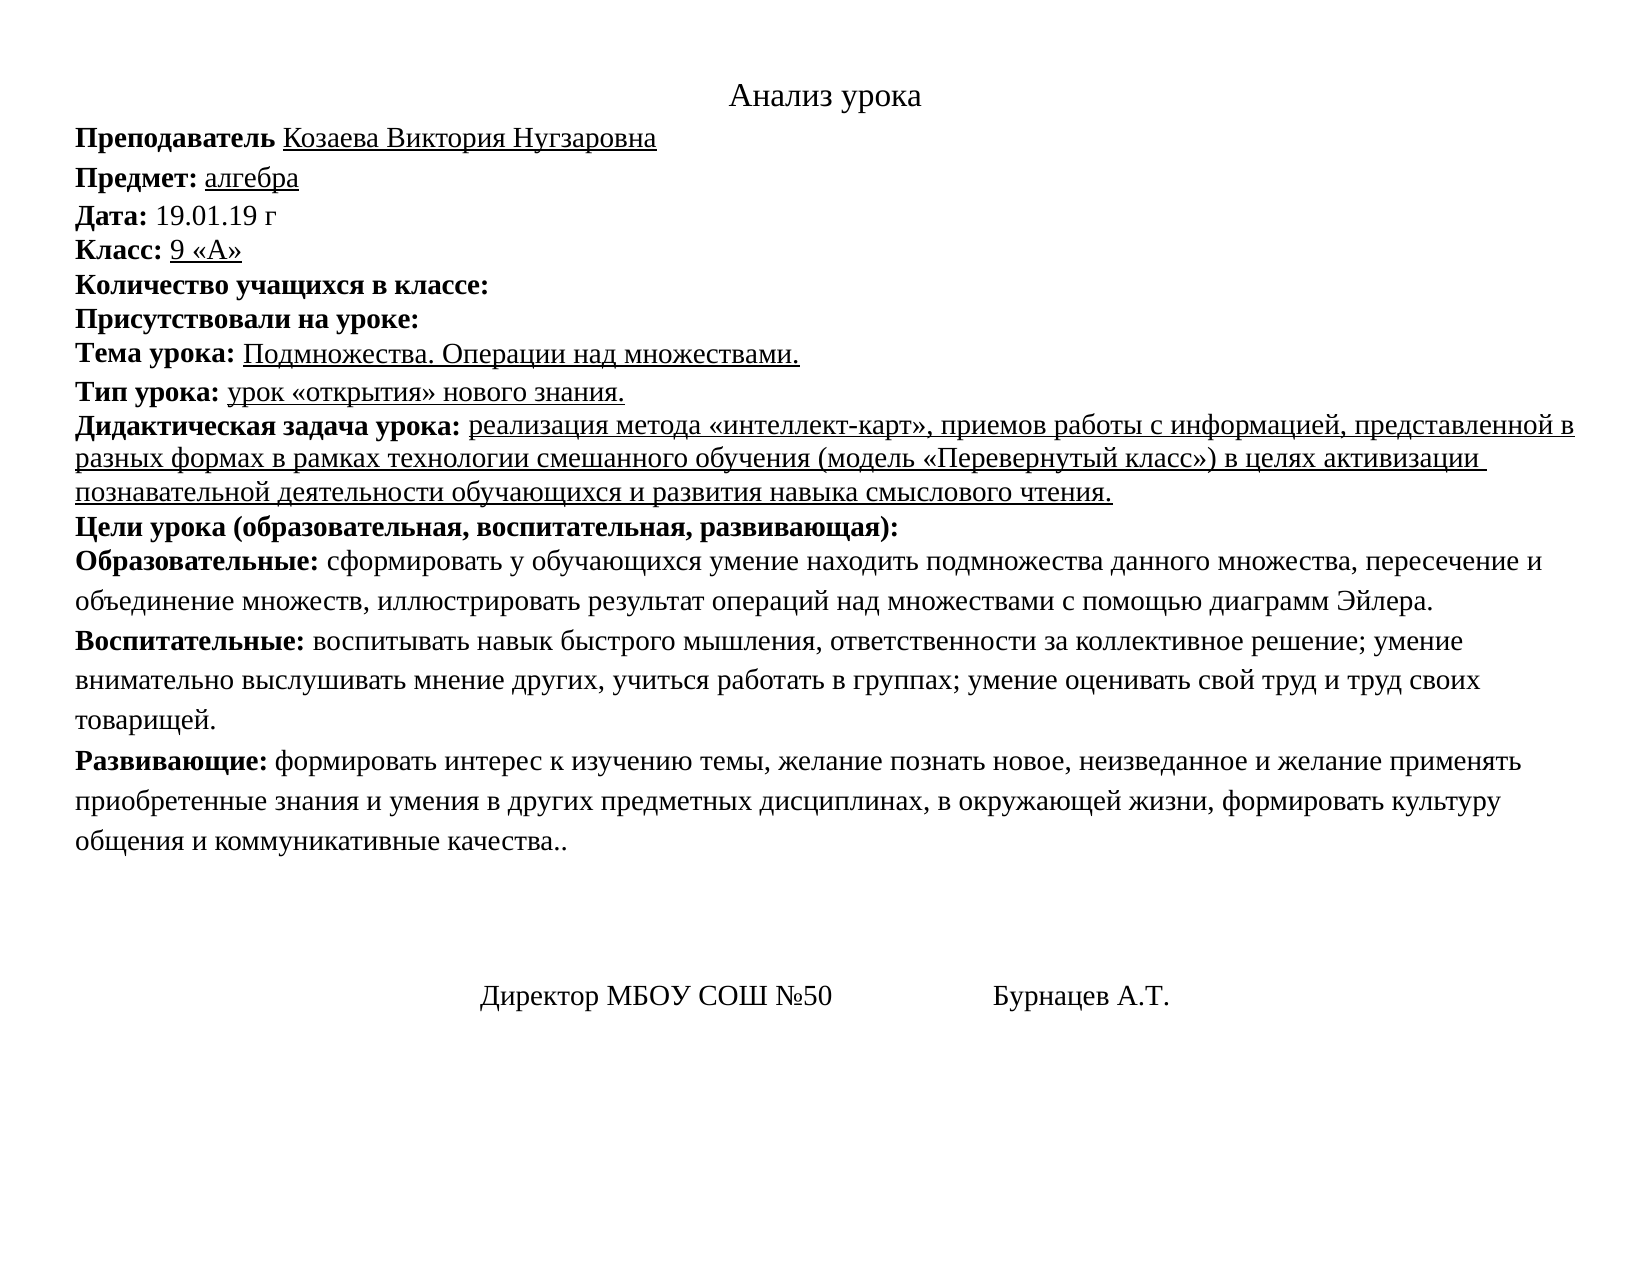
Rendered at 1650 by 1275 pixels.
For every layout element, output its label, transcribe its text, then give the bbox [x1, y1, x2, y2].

text Количество учащихся в классе: [75, 267, 1575, 301]
text Развивающие: формировать интерес к изучению темы, желание познать новое, неизведанное и желание применять приобретенные знания и умения в других предметных дисциплинах, в окружающей жизни, формировать культуру общения и коммуникативные качества.. [75, 743, 1575, 857]
text Предмет: алгебра [75, 160, 1575, 195]
text Присутствовали на уроке: [75, 301, 1575, 335]
text Образовательные: сформировать у обучающихся умение находить подмножества данного множества, пересечение и объединение множеств, иллюстрировать результат операций над множествами с помощью диаграмм Эйлера. [75, 543, 1575, 617]
text Тип урока: урок «открытия» нового знания. [75, 375, 1575, 408]
text Цели урока (образовательная, воспитательная, развивающая): [75, 509, 1575, 543]
text Преподаватель Козаева Виктория Нугзаровна [75, 120, 1575, 155]
text Тема урока: Подмножества. Операции над множествами. [75, 335, 1575, 370]
text Директор МБОУ СОШ №50 Бурнацев А.Т. [75, 978, 1575, 1012]
text Дата: 19.01.19 г [75, 200, 1575, 234]
text Анализ урока [75, 75, 1575, 114]
text Дидактическая задача урока: реализация метода «интеллект-карт», приемов работы с информацией, представленной в разных формах в рамках технологии смешанного обучения (модель «Перевернутый класс») в целях активизации познавательной деятельности обучающихся и развития навыка смыслового чтения. [75, 408, 1575, 509]
text Класс: 9 «А» [75, 234, 1575, 267]
text Воспитательные: воспитывать навык быстрого мышления, ответственности за коллективное решение; умение внимательно выслушивать мнение других, учиться работать в группах; умение оценивать свой труд и труд своих товарищей. [75, 623, 1575, 737]
